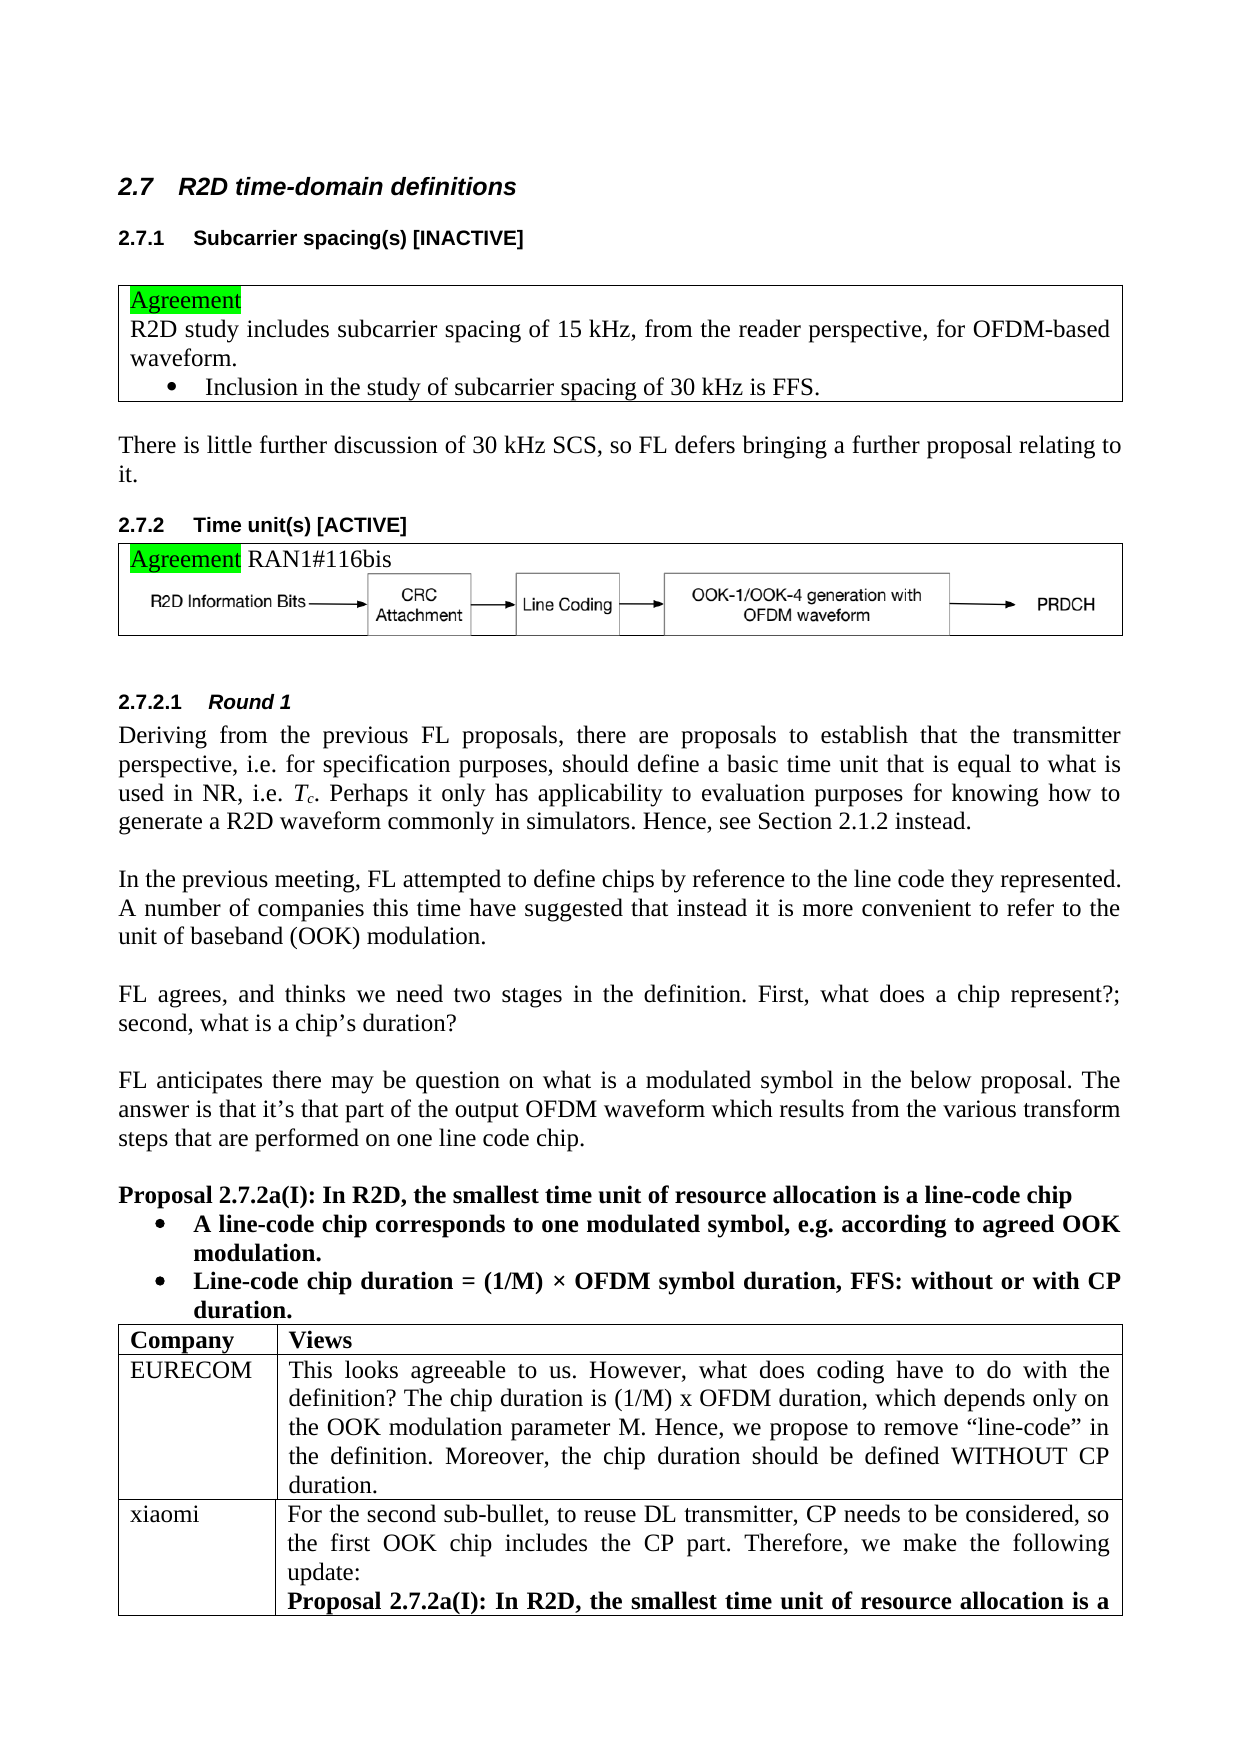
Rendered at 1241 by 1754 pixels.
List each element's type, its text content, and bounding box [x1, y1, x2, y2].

table_header Agreement R2D study includes subcarrier spacing of 15 kHz, from the reader perspective, for OFDM-based waveform. Inclusion in the study of subcarrier spacing of 30 kHz is FFS. [119, 286, 1122, 401]
subtitle Time unit(s) [ACTIVE] [118, 513, 1122, 537]
table_cell xiaomi [119, 1500, 275, 1614]
text Deriving from the previous FL proposals, there are proposals to establish that the transmitter perspective, i.e. for specification purposes, should define a basic time unit that is equal to what is used in NR, i.e. Tc. Perhaps it only has applicability to evaluation purposes for knowing how to generate a R2D waveform commonly in simulators. Hence, see Section 2.1.2 instead. [118, 720, 1122, 835]
table_header Views [278, 1325, 1122, 1354]
table_cell This looks agreeable to us. However, what does coding have to do with the definition? The chip duration is (1/M) x OFDM duration, which depends only on the OOK modulation parameter M. Hence, we propose to remove “line-code” in the definition. Moreover, the chip duration should be defined WITHOUT CP duration. [278, 1355, 1122, 1498]
text In the previous meeting, FL attempted to define chips by reference to the line code they represented. A number of companies this time have suggested that instead it is more convenient to refer to the unit of baseband (OOK) modulation. [118, 864, 1122, 950]
text FL anticipates there may be question on what is a modulated symbol in the below proposal. The answer is that it’s that part of the output OFDM waveform which results from the various transform steps that are performed on one line code chip. [118, 1065, 1122, 1151]
subtitle R2D time-domain definitions [118, 172, 1122, 201]
text FL agrees, and thinks we need two stages in the definition. First, what does a chip represent?; second, what is a chip’s duration? [118, 979, 1122, 1036]
list Line-code chip duration = (1/M) × OFDM symbol duration, FFS: without or with CP duration. [156, 1266, 1122, 1324]
subtitle Subcarrier spacing(s) [INACTIVE] [118, 226, 1122, 249]
table_header Company [119, 1325, 277, 1354]
table_header Agreement RAN1#116bis [119, 544, 1122, 635]
list A line-code chip corresponds to one modulated symbol, e.g. according to agreed OOK modulation. [156, 1209, 1122, 1266]
table_cell EURECOM [119, 1355, 277, 1498]
subtitle Round 1 [118, 690, 1122, 714]
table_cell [276, 1500, 1122, 1614]
text Proposal 2.7.2a(I): In R2D, the smallest time unit of resource allocation is a line-code chip [118, 1180, 1122, 1209]
text There is little further discussion of 30 kHz SCS, so FL defers bringing a further proposal relating to it. [118, 430, 1122, 488]
